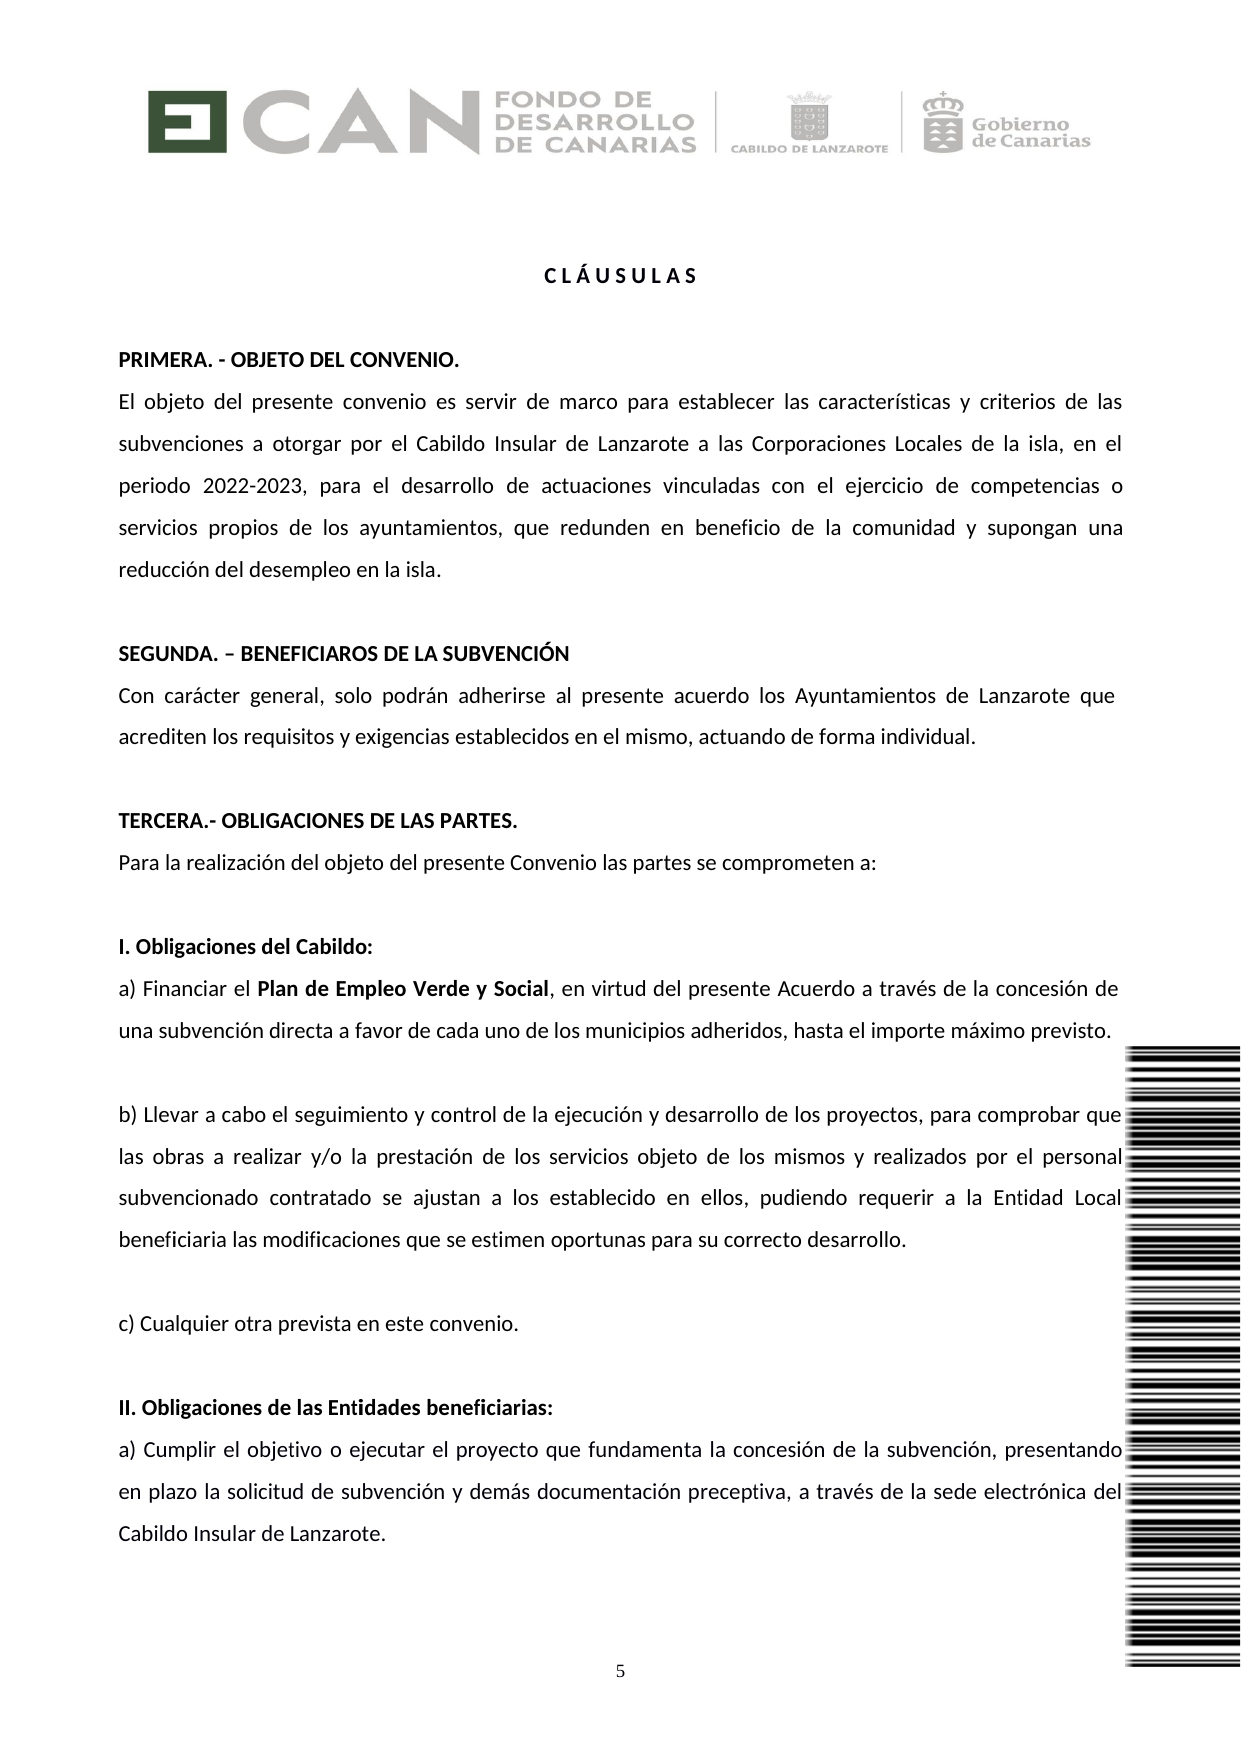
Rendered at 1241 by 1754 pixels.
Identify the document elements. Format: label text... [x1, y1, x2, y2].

text PRIMERA. - OBJETO DEL CONVENIO. [118, 345, 1154, 373]
text SEGUNDA. – BENEFICIAROS DE LA SUBVENCIÓN [118, 639, 1154, 667]
picture [1133, 1047, 1241, 1666]
text I. Obligaciones del Cabildo: [118, 932, 1154, 960]
text C L Á U S U L A S [544, 261, 1154, 289]
text b) Llevar a cabo el seguimiento y control de la ejecución y desarrollo de los proyectos, para comprobar que las obras a realizar y/o la prestación de los servicios objeto de los mismos y realizados por el personal subvencionado contratado se ajustan a los establecido en ellos, pudiendo requerir a la Entidad Local beneficiaria las modificaciones que se estimen oportunas para su correcto desarrollo. [118, 1100, 1123, 1253]
text a) Cumplir el objetivo o ejecutar el proyecto que fundamenta la concesión de la subvención, presentando en plazo la solicitud de subvención y demás documentación preceptiva, a través de la sede electrónica del Cabildo Insular de Lanzarote. [118, 1435, 1122, 1547]
text II. Obligaciones de las Entidades beneficiarias: [118, 1393, 1154, 1421]
text c) Cualquier otra prevista en este convenio. [118, 1309, 1154, 1337]
text a) Financiar el Plan de Empleo Verde y Social, en virtud del presente Acuerdo a través de la concesión de una subvención directa a favor de cada uno de los municipios adheridos, hasta el importe máximo previsto. [118, 974, 1126, 1044]
text El objeto del presente convenio es servir de marco para establecer las características y criterios de las subvenciones a otorgar por el Cabildo Insular de Lanzarote a las Corporaciones Locales de la isla, en el periodo 2022-2023, para el desarrollo de actuaciones vinculadas con el ejercicio de competencias o servicios propios de los ayuntamientos, que redunden en beneficio de la comunidad y supongan una reducción del desempleo en la isla. [118, 387, 1123, 583]
picture [118, 59, 1123, 158]
text TERCERA.- OBLIGACIONES DE LAS PARTES. [118, 806, 1154, 834]
text Para la realización del objeto del presente Convenio las partes se comprometen a: [118, 848, 1154, 876]
text 5 [616, 1660, 1154, 1682]
text Con carácter general, solo podrán adherirse al presente acuerdo los Ayuntamientos de Lanzarote que acrediten los requisitos y exigencias establecidos en el mismo, actuando de forma individual. [118, 681, 1125, 750]
